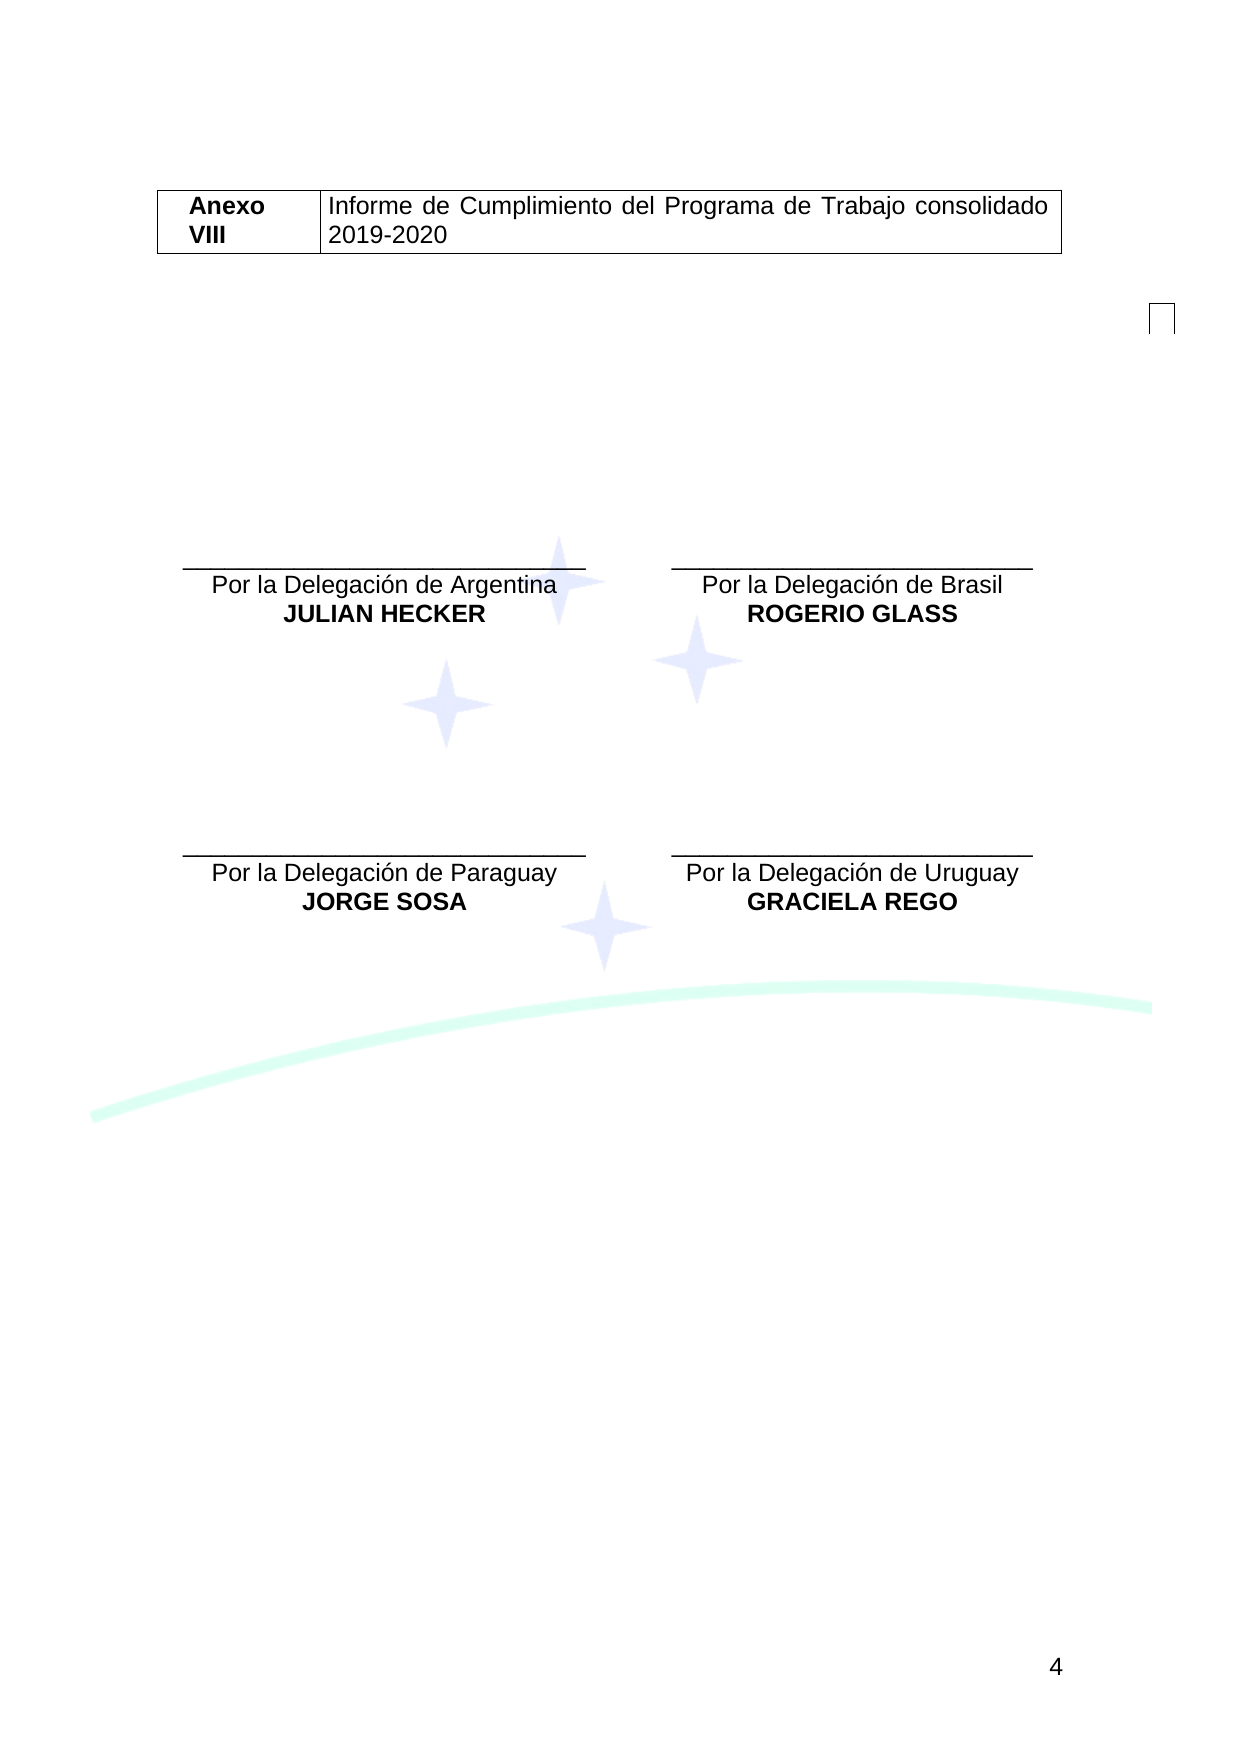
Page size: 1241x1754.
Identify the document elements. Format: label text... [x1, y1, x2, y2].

table_header [1150, 304, 1174, 334]
table_header Anexo VIII [158, 191, 320, 253]
table_header Informe de Cumplimiento del Programa de Trabajo consolidado 2019-2020 [321, 191, 1061, 253]
table_cell __________________________ Por la Delegación de Uruguay GRACIELA REGO [621, 628, 1089, 915]
table_cell _____________________________ Por la Delegación de Paraguay JORGE SOSA [153, 628, 621, 915]
table_header _____________________________ Por la Delegación de Argentina JULIAN HECKER [153, 311, 621, 628]
table_header __________________________ Por la Delegación de Brasil ROGERIO GLASS [621, 311, 1089, 628]
